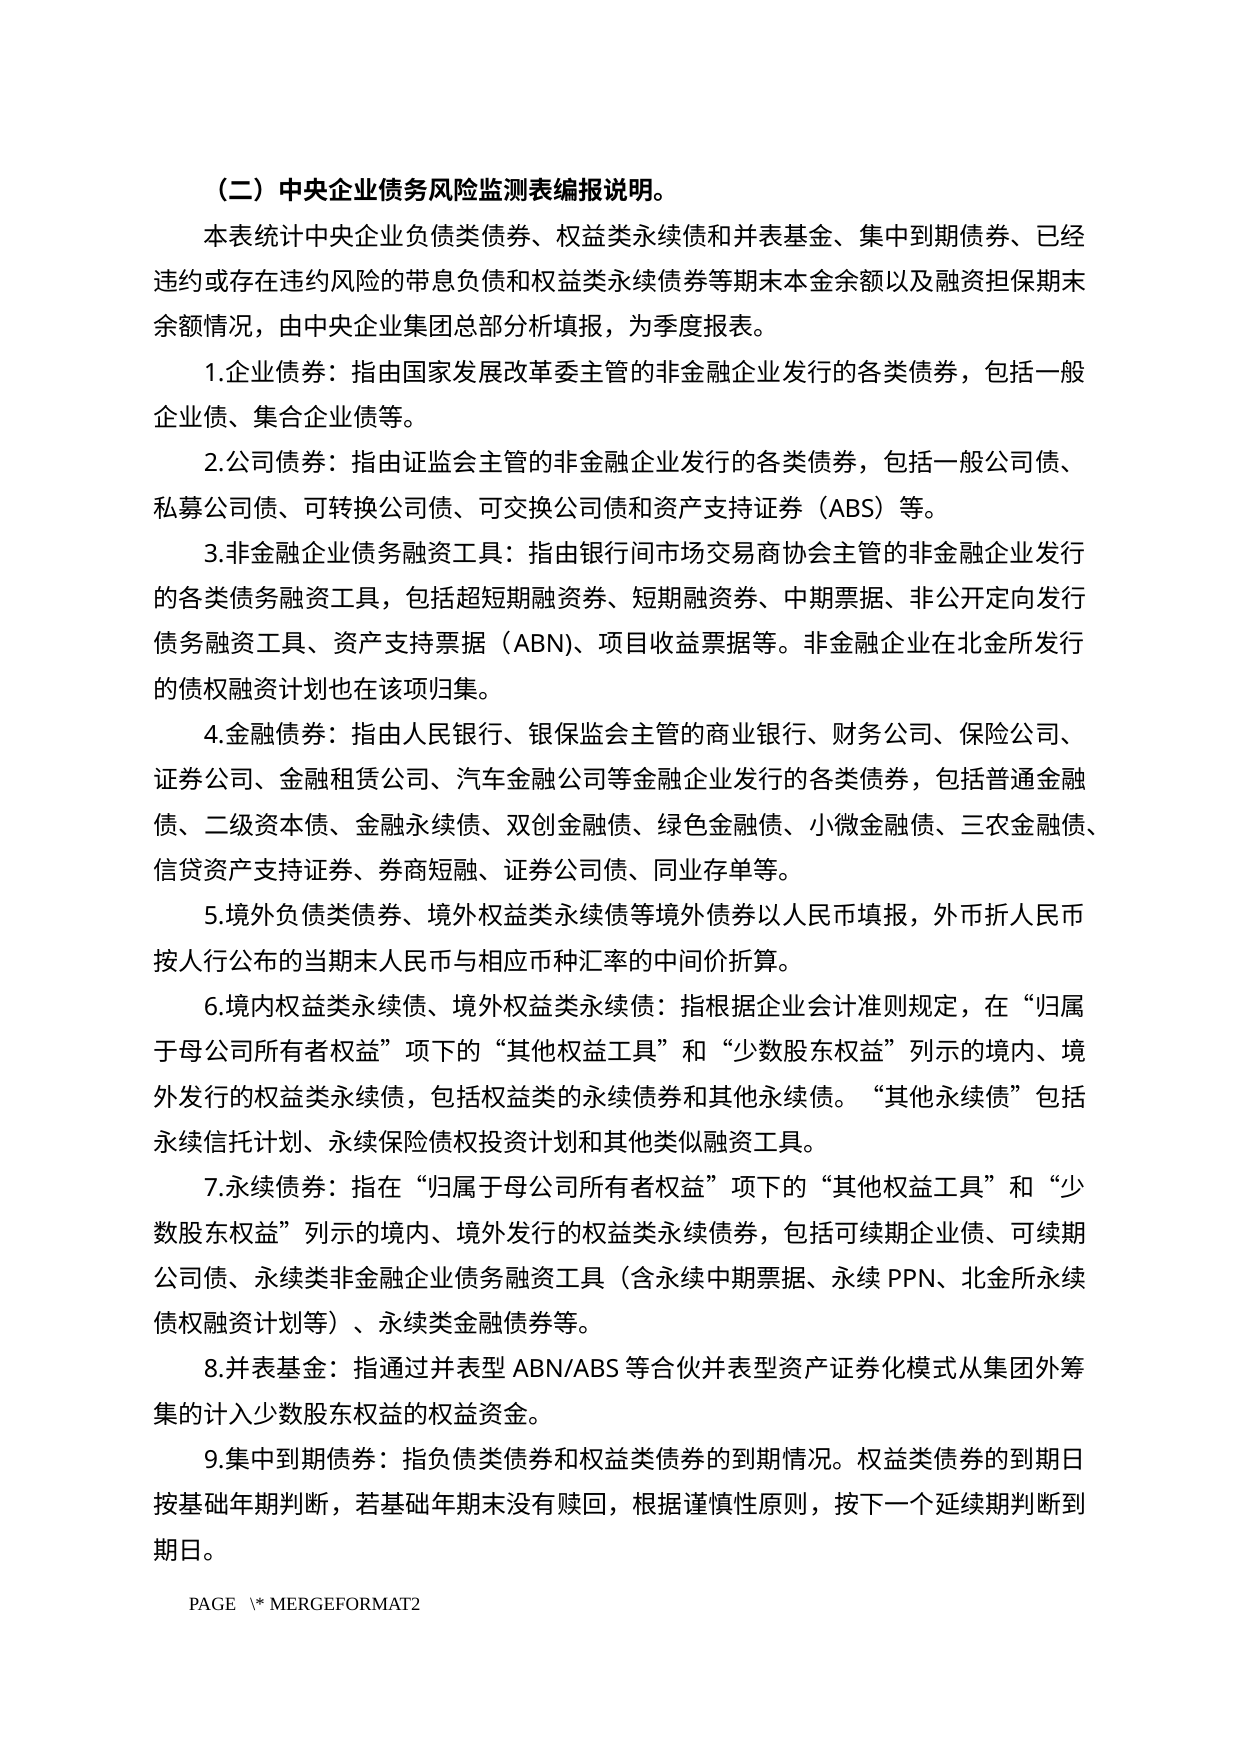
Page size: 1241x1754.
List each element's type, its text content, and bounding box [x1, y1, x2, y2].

text 5.境外负债类债券、境外权益类永续债等境外债券以人民币填报，外币折人民币按人行公布的当期末人民币与相应币种汇率的中间价折算。 [153, 891, 1087, 982]
text 8.并表基金：指通过并表型ABN/ABS等合伙并表型资产证券化模式从集团外筹集的计入少数股东权益的权益资金。 [153, 1344, 1087, 1435]
text 7.永续债券：指在“归属于母公司所有者权益”项下的“其他权益工具”和“少数股东权益”列示的境内、境外发行的权益类永续债券，包括可续期企业债、可续期公司债、永续类非金融企业债务融资工具（含永续中期票据、永续PPN、北金所永续债权融资计划等）、永续类金融债券等。 [153, 1163, 1087, 1344]
text 6.境内权益类永续债、境外权益类永续债：指根据企业会计准则规定，在“归属于母公司所有者权益”项下的“其他权益工具”和“少数股东权益”列示的境内、境外发行的权益类永续债，包括权益类的永续债券和其他永续债。“其他永续债”包括永续信托计划、永续保险债权投资计划和其他类似融资工具。 [153, 982, 1087, 1163]
text 9.集中到期债券：指负债类债券和权益类债券的到期情况。权益类债券的到期日按基础年期判断，若基础年期末没有赎回，根据谨慎性原则，按下一个延续期判断到期日。 [153, 1435, 1087, 1571]
text 4.金融债券：指由人民银行、银保监会主管的商业银行、财务公司、保险公司、证券公司、金融租赁公司、汽车金融公司等金融企业发行的各类债券，包括普通金融债、二级资本债、金融永续债、双创金融债、绿色金融债、小微金融债、三农金融债、信贷资产支持证券、券商短融、证券公司债、同业存单等。 [153, 710, 1087, 891]
text 本表统计中央企业负债类债券、权益类永续债和并表基金、集中到期债券、已经违约或存在违约风险的带息负债和权益类永续债券等期末本金余额以及融资担保期末余额情况，由中央企业集团总部分析填报，为季度报表。 [153, 212, 1087, 348]
text 1.企业债券：指由国家发展改革委主管的非金融企业发行的各类债券，包括一般企业债、集合企业债等。 [153, 348, 1087, 438]
text 2.公司债券：指由证监会主管的非金融企业发行的各类债券，包括一般公司债、私募公司债、可转换公司债、可交换公司债和资产支持证券（ABS）等。 [153, 438, 1087, 529]
text （二）中央企业债务风险监测表编报说明。 [153, 166, 1087, 212]
text 3.非金融企业债务融资工具：指由银行间市场交易商协会主管的非金融企业发行的各类债务融资工具，包括超短期融资券、短期融资券、中期票据、非公开定向发行债务融资工具、资产支持票据（ABN)、项目收益票据等。非金融企业在北金所发行的债权融资计划也在该项归集。 [153, 529, 1087, 710]
